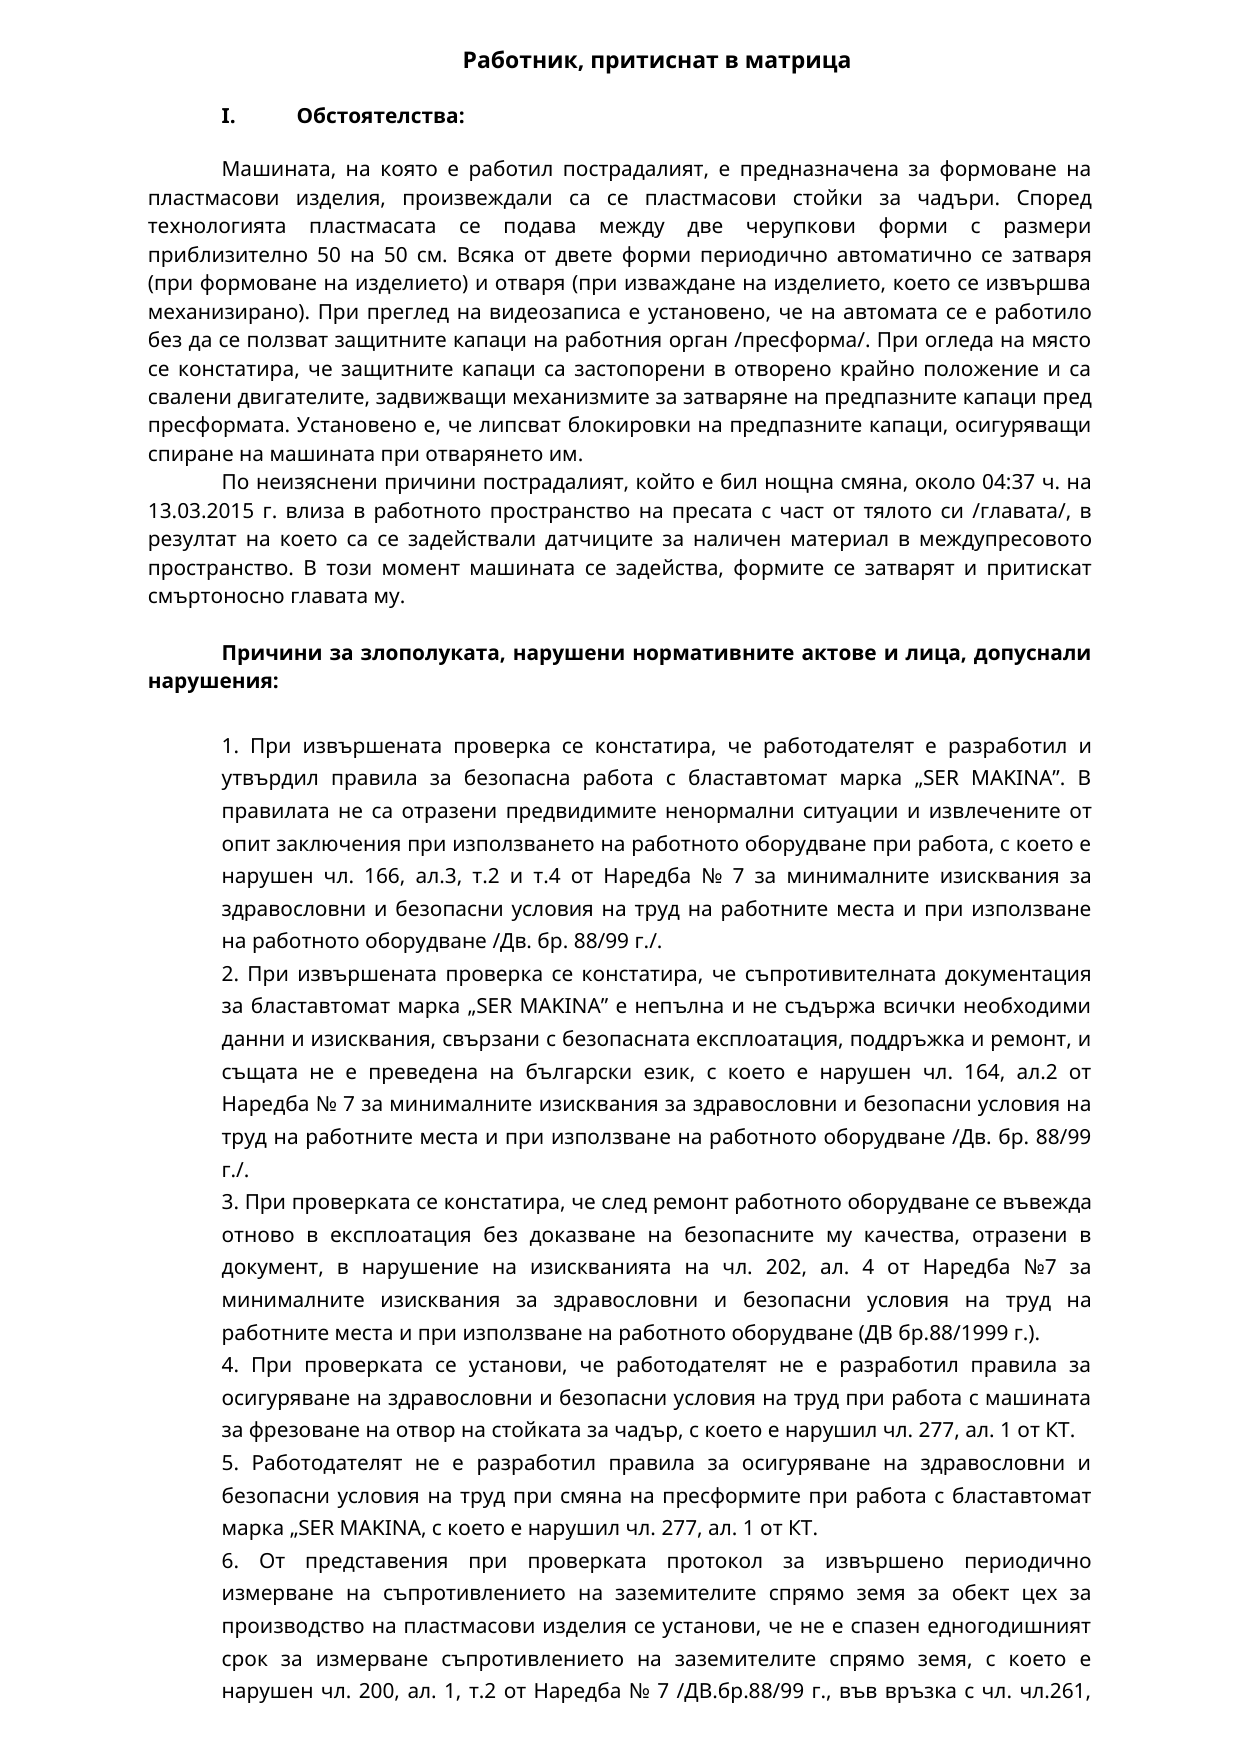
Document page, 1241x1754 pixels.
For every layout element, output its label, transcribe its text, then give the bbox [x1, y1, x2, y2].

list 1. При извършената проверка се констатира, че работодателят е разработил и утвърдил правила за безопасна работа с бластавтомат марка „SER MAKINA”. В правилата не са отразени предвидимите ненормални ситуации и извлечените от опит заключения при използването на работното оборудване при работа, с което е нарушен чл. 166, ал.3, т.2 и т.4 от Наредба № 7 за минималните изисквания за здравословни и безопасни условия на труд на работните места и при използване на работното оборудване /Дв. бр. 88/99 г./. [221, 731, 1093, 955]
text По неизяснени причини пострадалият, който е бил нощна смяна, около 04:37 ч. на 13.03.2015 г. влиза в работното пространство на пресата с част от тялото си /главата/, в резултат на което са се задействали датчиците за наличен материал в междупресовото пространство. В този момент машината се задейства, формите се затварят и притискат смъртоносно главата му. [148, 467, 1093, 609]
text Работник, притиснат в матрица [148, 44, 1093, 76]
list Обстоятелства: [221, 101, 1093, 129]
text Причини за злополуката, нарушени нормативните актове и лица, допуснали нарушения: [148, 638, 1093, 695]
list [221, 1546, 1093, 1705]
list 3. При проверката се констатира, че след ремонт работното оборудване се въвежда отново в експлоатация без доказване на безопасните му качества, отразени в документ, в нарушение на изискванията на чл. 202, ал. 4 от Наредба №7 за минималните изисквания за здравословни и безопасни условия на труд на работните места и при използване на работното оборудване (ДВ бр.88/1999 г.). [221, 1187, 1093, 1346]
list 4. При проверката се установи, че работодателят не е разработил правила за осигуряване на здравословни и безопасни условия на труд при работа с машината за фрезоване на отвор на стойката за чадър, с което е нарушил чл. 277, ал. 1 от КТ. [221, 1350, 1093, 1444]
list 2. При извършената проверка се констатира, че съпротивителната документация за бластавтомат марка „SER MAKINA” е непълна и не съдържа всички необходими данни и изисквания, свързани с безопасната експлоатация, поддръжка и ремонт, и същата не е преведена на български език, с което е нарушен чл. 164, ал.2 от Наредба № 7 за минималните изисквания за здравословни и безопасни условия на труд на работните места и при използване на работното оборудване /Дв. бр. 88/99 г./. [221, 959, 1093, 1183]
text Машината, на която е работил пострадалият, е предназначена за формоване на пластмасови изделия, произвеждали са се пластмасови стойки за чадъри. Според технологията пластмасата се подава между две черупкови форми с размери приблизително 50 на 50 см. Всяка от двете форми периодично автоматично се затваря (при формоване на изделието) и отваря (при изваждане на изделието, което се извършва механизирано). При преглед на видеозаписа е установено, че на автомата се е работило без да се ползват защитните капаци на работния орган /пресформа/. При огледа на място се констатира, че защитните капаци са застопорени в отворено крайно положение и са свалени двигателите, задвижващи механизмите за затваряне на предпазните капаци пред пресформата. Установено е, че липсват блокировки на предпазните капаци, осигуряващи спиране на машината при отварянето им. [148, 154, 1093, 467]
list 5. Работодателят не е разработил правила за осигуряване на здравословни и безопасни условия на труд при смяна на пресформите при работа с бластавтомат марка „SER MAKINA, с което е нарушил чл. 277, ал. 1 от КТ. [221, 1448, 1093, 1542]
